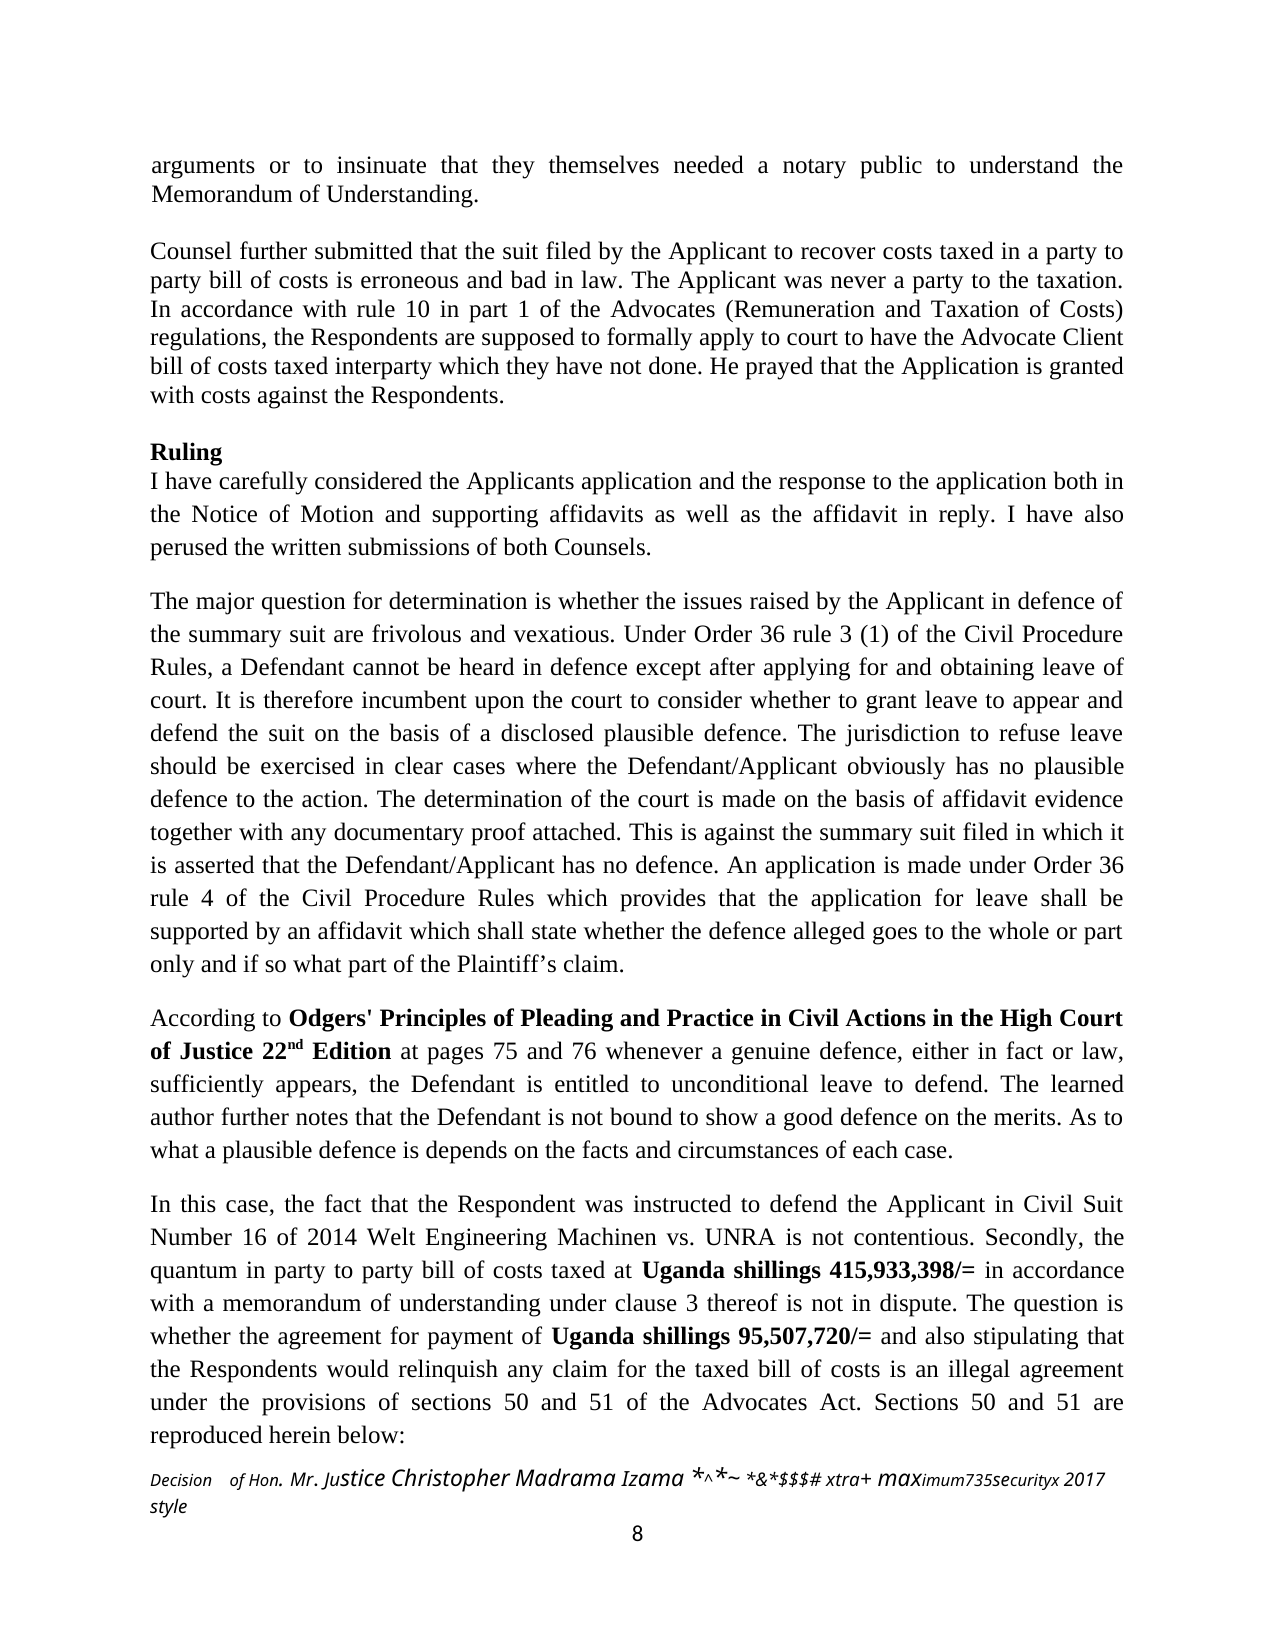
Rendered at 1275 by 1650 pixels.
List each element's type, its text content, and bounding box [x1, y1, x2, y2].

text The major question for determination is whether the issues raised by the Applicant in defence of the summary suit are frivolous and vexatious. Under Order 36 rule 3 (1) of the Civil Procedure Rules, a Defendant cannot be heard in defence except after applying for and obtaining leave of court. It is therefore incumbent upon the court to consider whether to grant leave to appear and defend the suit on the basis of a disclosed plausible defence. The jurisdiction to refuse leave should be exercised in clear cases where the Defendant/Applicant obviously has no plausible defence to the action. The determination of the court is made on the basis of affidavit evidence together with any documentary proof attached. This is against the summary suit filed in which it is asserted that the Defendant/Applicant has no defence. An application is made under Order 36 rule 4 of the Civil Procedure Rules which provides that the application for leave shall be supported by an affidavit which shall state whether the defence alleged goes to the whole or part only and if so what part of the Plaintiff’s claim. [150, 586, 1125, 978]
text Counsel further submitted that the suit filed by the Applicant to recover costs taxed in a party to party bill of costs is erroneous and bad in law. The Applicant was never a party to the taxation. In accordance with rule 10 in part 1 of the Advocates (Remuneration and Taxation of Costs) regulations, the Respondents are supposed to formally apply to court to have the Advocate Client bill of costs taxed interparty which they have not done. He prayed that the Application is granted with costs against the Respondents. [150, 236, 1125, 409]
text Ruling [150, 437, 1125, 466]
text According to Odgers' Principles of Pleading and Practice in Civil Actions in the High Court of Justice 22nd Edition at pages 75 and 76 whenever a genuine defence, either in fact or law, sufficiently appears, the Defendant is entitled to unconditional leave to defend. The learned author further notes that the Defendant is not bound to show a good defence on the merits. As to what a plausible defence is depends on the facts and circumstances of each case. [150, 1003, 1125, 1164]
text I have carefully considered the Applicants application and the response to the application both in the Notice of Motion and supporting affidavits as well as the affidavit in reply. I have also perused the written submissions of both Counsels. [150, 466, 1125, 561]
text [151, 150, 1125, 207]
text In this case, the fact that the Respondent was instructed to defend the Applicant in Civil Suit Number 16 of 2014 Welt Engineering Machinen vs. UNRA is not contentious. Secondly, the quantum in party to party bill of costs taxed at Uganda shillings 415,933,398/= in accordance with a memorandum of understanding under clause 3 thereof is not in dispute. The question is whether the agreement for payment of Uganda shillings 95,507,720/= and also stipulating that the Respondents would relinquish any claim for the taxed bill of costs is an illegal agreement under the provisions of sections 50 and 51 of the Advocates Act. Sections 50 and 51 are reproduced herein below: [150, 1189, 1125, 1449]
